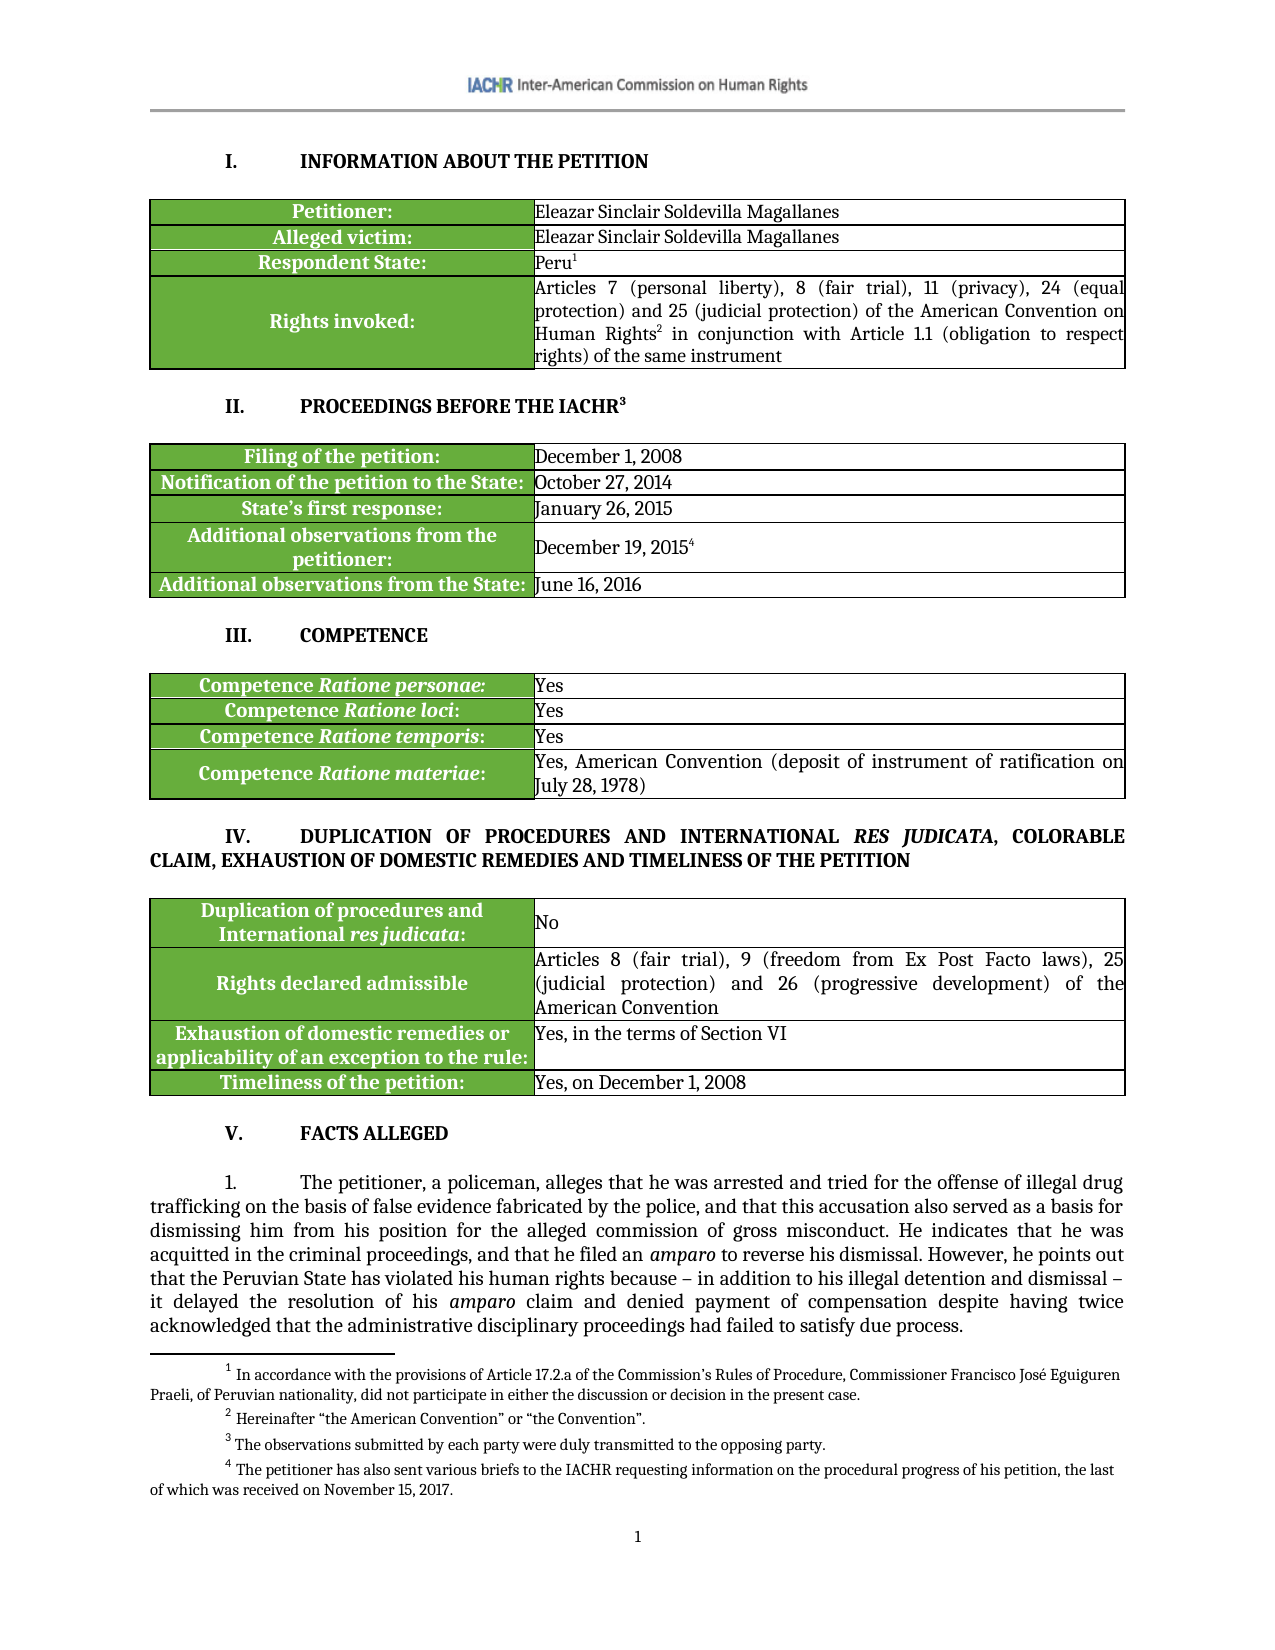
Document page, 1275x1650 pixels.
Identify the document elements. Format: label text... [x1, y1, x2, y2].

table_cell : [151, 226, 534, 249]
table_cell Yes, in the terms of Section VI [535, 1021, 1124, 1069]
picture [456, 75, 819, 95]
text III. COMPETENCE [150, 623, 1125, 647]
table_header December 1, 2008 [535, 444, 1124, 469]
table_header Filing of the petition: [151, 445, 534, 469]
table_header No [535, 899, 1124, 946]
table_cell State’s first response: [151, 496, 534, 522]
table_cell Additional observations from the State: [151, 573, 534, 597]
table_header Duplication of procedures and International res judicata: [151, 899, 534, 946]
table_header Competence Ratione personae: [151, 674, 534, 697]
table_cell Competence Ratione materiae: [151, 750, 534, 798]
table_cell Competence Ratione loci: [151, 699, 534, 723]
table_cell June 16, 2016 [535, 573, 1124, 597]
table_header Eleazar Sinclair Soldevilla Magallanes [535, 200, 1124, 224]
table_cell Additional observations from the petitioner: [151, 523, 534, 571]
table_cell Notification of the petition to the State: [151, 471, 534, 494]
table_cell Yes, American Convention (deposit of instrument of ratification on July 28, 1978) [535, 750, 1124, 798]
table_cell Competence Ratione temporis: [151, 725, 534, 748]
table_cell Rights invoked: [151, 277, 534, 368]
text IV. DUPLICATION OF PROCEDURES AND INTERNATIONAL RES JUDICATA, COLORABLE CLAIM, EXHAUSTION OF DOMESTIC REMEDIES AND TIMELINESS OF THE PETITION [150, 824, 1125, 872]
table_cell Rights declared admissible [151, 948, 534, 1020]
table_cell Articles 7 (personal liberty), 8 (fair trial), 11 (privacy), 24 (equal protection) and 25 (judicial protection) of the American Convention on Human Rights in conjunction with Article 1.1 (obligation to respect rights) of the same instrument [535, 277, 1124, 368]
table_cell Yes [535, 699, 1124, 723]
text I. INFORMATION ABOUT THE PETITION [150, 150, 1125, 174]
table_header Petitioner: [151, 200, 534, 224]
text II. PROCEEDINGS BEFORE THE IACHR [150, 394, 1125, 418]
table_cell Exhaustion of domestic remedies or applicability of an exception to the rule: [151, 1021, 534, 1069]
table_header Yes [535, 674, 1124, 697]
table_cell Timeliness of the petition: [151, 1071, 534, 1095]
list The petitioner, a policeman, alleges that he was arrested and tried for the offense of illegal drug trafficking on the basis of false evidence fabricated by the police, and that this accusation also served as a basis for dismissing him from his position for the alleged commission of gross misconduct. He indicates that he was acquitted in the criminal proceedings, and that he filed an amparo to reverse his dismissal. However, he points out that the Peruvian State has violated his human rights because – in addition to his illegal detention and dismissal – it delayed the resolution of his amparo claim and denied payment of compensation despite having twice acknowledged that the administrative disciplinary proceedings had failed to satisfy due process. [150, 1170, 1125, 1338]
table_cell October 27, 2014 [535, 471, 1124, 494]
table_cell December 19, 2015 [535, 523, 1124, 571]
table_cell Respondent State: [151, 251, 534, 275]
table_cell January 26, 2015 [535, 496, 1124, 522]
text V. FACTS ALLEGED [150, 1121, 1125, 1145]
table_cell Eleazar Sinclair Soldevilla Magallanes [535, 226, 1124, 249]
table_cell Peru [535, 251, 1124, 275]
table_cell Articles 8 (fair trial), 9 (freedom from Ex Post Facto laws), 25 (judicial protection) and 26 (progressive development) of the American Convention [535, 948, 1124, 1020]
table_cell Yes, on December 1, 2008 [535, 1071, 1124, 1095]
table_cell Yes [535, 725, 1124, 748]
